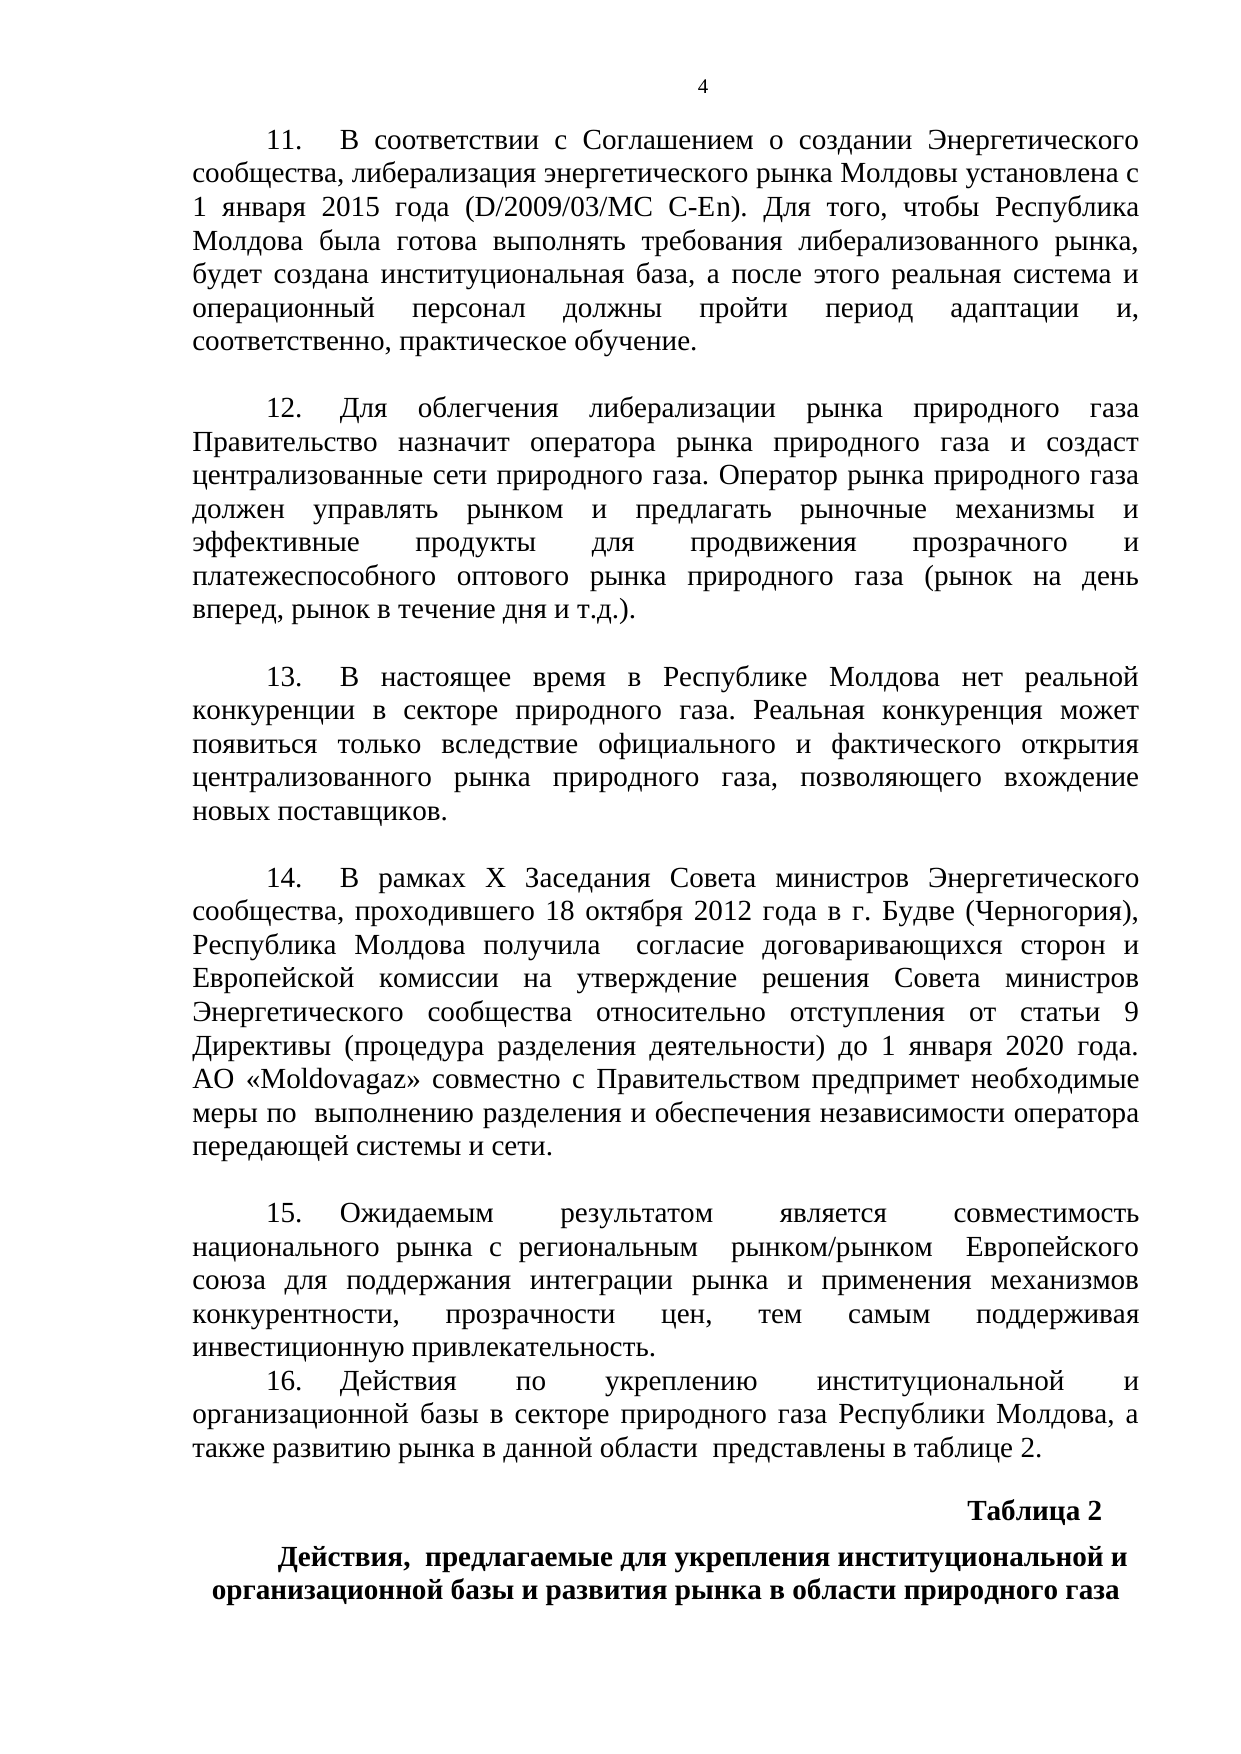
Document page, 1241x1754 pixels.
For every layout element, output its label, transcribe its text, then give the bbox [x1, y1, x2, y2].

list В настоящее время в Республике Молдова нет реальной конкуренции в секторе природного газа. Реальная конкуренция может появиться только вследствие официального и фактического открытия централизованного рынка природного газа, позволяющего вхождение новых поставщиков. [192, 659, 1140, 826]
list В рамках X Заседания Совета министров Энергетического сообщества, проходившего 18 октября 2012 года в г. Будве (Черногория), Республика Молдова получила согласие договаривающихся сторон и Европейской комиссии на утверждение решения Совета министров Энергетического сообщества относительно отступления от статьи 9 Директивы (процедура разделения деятельности) до 1 января 2020 года. АО «Moldovagaz» совместно с Правительством предпримет необходимые меры по выполнению разделения и обеспечения независимости оператора передающей системы и сети. [192, 860, 1140, 1162]
list Действия по укреплению институциональной и организационной базы в секторе природного газа Республики Молдова, а также развитию рынка в данной области представлены в таблице 2. [192, 1363, 1140, 1464]
text Таблица 2 [192, 1493, 1140, 1526]
list Для облегчения либерализации рынка природного газа Правительство назначит оператора рынка природного газа и создаст централизованные сети природного газа. Оператор рынка природного газа должен управлять рынком и предлагать рыночные механизмы и эффективные продукты для продвижения прозрачного и платежеспособного оптового рынка природного газа (рынок на день вперед, рынок в течение дня и т.д.). [192, 390, 1140, 625]
list Ожидаемым результатом является совместимость национального рынка с региональным рынком/рынком Европейского союза для поддержания интеграции рынка и применения механизмов конкурентности, прозрачности цен, тем самым поддерживая инвестиционную привлекательность. [192, 1195, 1140, 1363]
list В соответствии с Соглашением о создании Энергетического сообщества, либерализация энергетического рынка Молдовы установлена с 1 января 2015 года (D/2009/03/MC С-Еn). Для того, чтобы Республика Молдова была готова выполнять требования либерализованного рынка, будет создана институциональная база, а после этого реальная система и операционный персонал должны пройти период адаптации и, соответственно, практическое обучение. [192, 122, 1140, 357]
text Действия, предлагаемые для укрепления институциональной и организационной базы и развития рынка в области природного газа [192, 1539, 1140, 1606]
